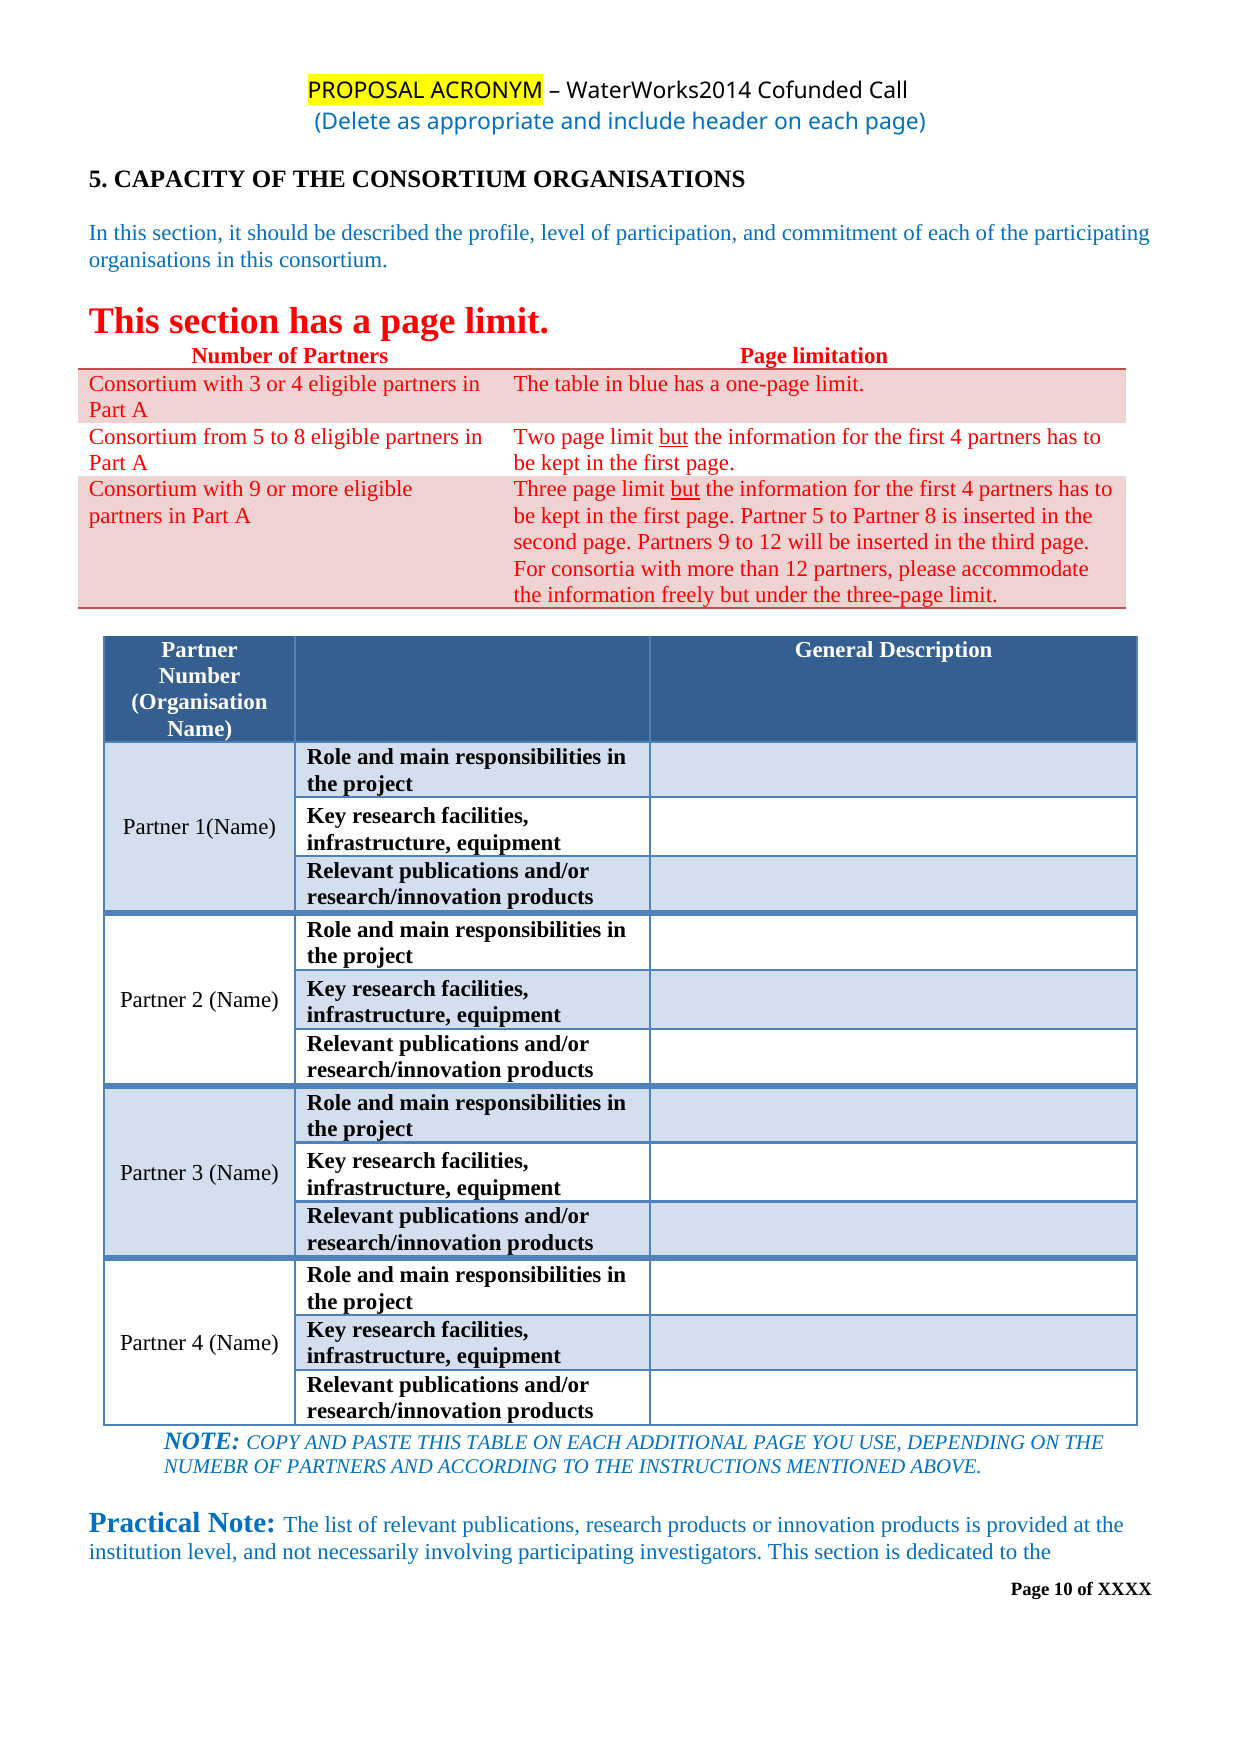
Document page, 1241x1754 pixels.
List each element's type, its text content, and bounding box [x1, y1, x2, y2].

table_header General Description [651, 636, 1136, 741]
table_cell Role and main responsibilities in the project [296, 916, 649, 969]
table_cell [651, 1261, 1136, 1314]
table_cell Consortium with 3 or 4 eligible partners in Part A [78, 370, 502, 423]
table_cell Role and main responsibilities in the project [296, 1261, 649, 1314]
table_cell Role and main responsibilities in the project [296, 1089, 649, 1141]
table_cell [651, 1030, 1136, 1082]
table_cell [651, 798, 1136, 855]
table_cell Three page limit but the information for the first 4 partners has to be kept in the first page. Partner 5 to Partner 8 is inserted in the second page. Partners 9 to 12 will be inserted in the third page. For consortia with more than 12 partners, please accommodate the information freely but under the three-page limit. [502, 476, 1126, 607]
table_cell Key research facilities, infrastructure, equipment [296, 971, 649, 1028]
table_cell [651, 1203, 1136, 1255]
table_cell [651, 1144, 1136, 1200]
table_cell Relevant publications and/or research/innovation products [296, 1371, 649, 1424]
table_cell [651, 971, 1136, 1028]
list In this section, it should be described the profile, level of participation, and commitment of each of the participating organisations in this consortium. [89, 219, 1152, 272]
table_cell Two page limit but the information for the first 4 partners has to be kept in the first page. [502, 423, 1126, 476]
table_cell [651, 1316, 1136, 1369]
table_cell The table in blue has a one-page limit. [502, 370, 1126, 423]
table_cell Key research facilities, infrastructure, equipment [296, 1144, 649, 1200]
table_cell Role and main responsibilities in the project [296, 743, 649, 796]
table_cell [651, 1371, 1136, 1424]
table_cell [651, 743, 1136, 796]
table_cell Partner 2 (Name) [105, 916, 294, 1082]
table_cell Partner 3 (Name) [105, 1089, 294, 1255]
table_cell Relevant publications and/or research/innovation products [296, 1030, 649, 1082]
table_cell Consortium with 9 or more eligible partners in Part A [78, 476, 502, 607]
table_cell Consortium from 5 to 8 eligible partners in Part A [78, 423, 502, 476]
table_cell Key research facilities, infrastructure, equipment [296, 1316, 649, 1369]
table_header Number of Partners [78, 342, 502, 368]
table_cell [651, 857, 1136, 910]
list NOTE: COPY AND PASTE THIS TABLE ON EACH ADDITIONAL PAGE YOU USE, DEPENDING ON THE NUMEBR OF PARTNERS AND ACCORDING TO THE INSTRUCTIONS MENTIONED ABOVE. [164, 1426, 1152, 1478]
table_cell Partner 1(Name) [105, 743, 294, 910]
text 5. CAPACITY OF THE CONSORTIUM ORGANISATIONS [89, 164, 1152, 193]
table_header Partner Number (Organisation Name) [105, 636, 294, 741]
table_cell Key research facilities, infrastructure, equipment [296, 798, 649, 855]
table_header [296, 636, 649, 741]
table_cell Relevant publications and/or research/innovation products [296, 1203, 649, 1255]
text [89, 1505, 1152, 1565]
text This section has a page limit. [89, 298, 1152, 342]
table_cell Relevant publications and/or research/innovation products [296, 857, 649, 910]
table_cell Partner 4 (Name) [105, 1261, 294, 1424]
table_cell [651, 1089, 1136, 1141]
table_header Page limitation [502, 342, 1126, 368]
table_cell [651, 916, 1136, 969]
